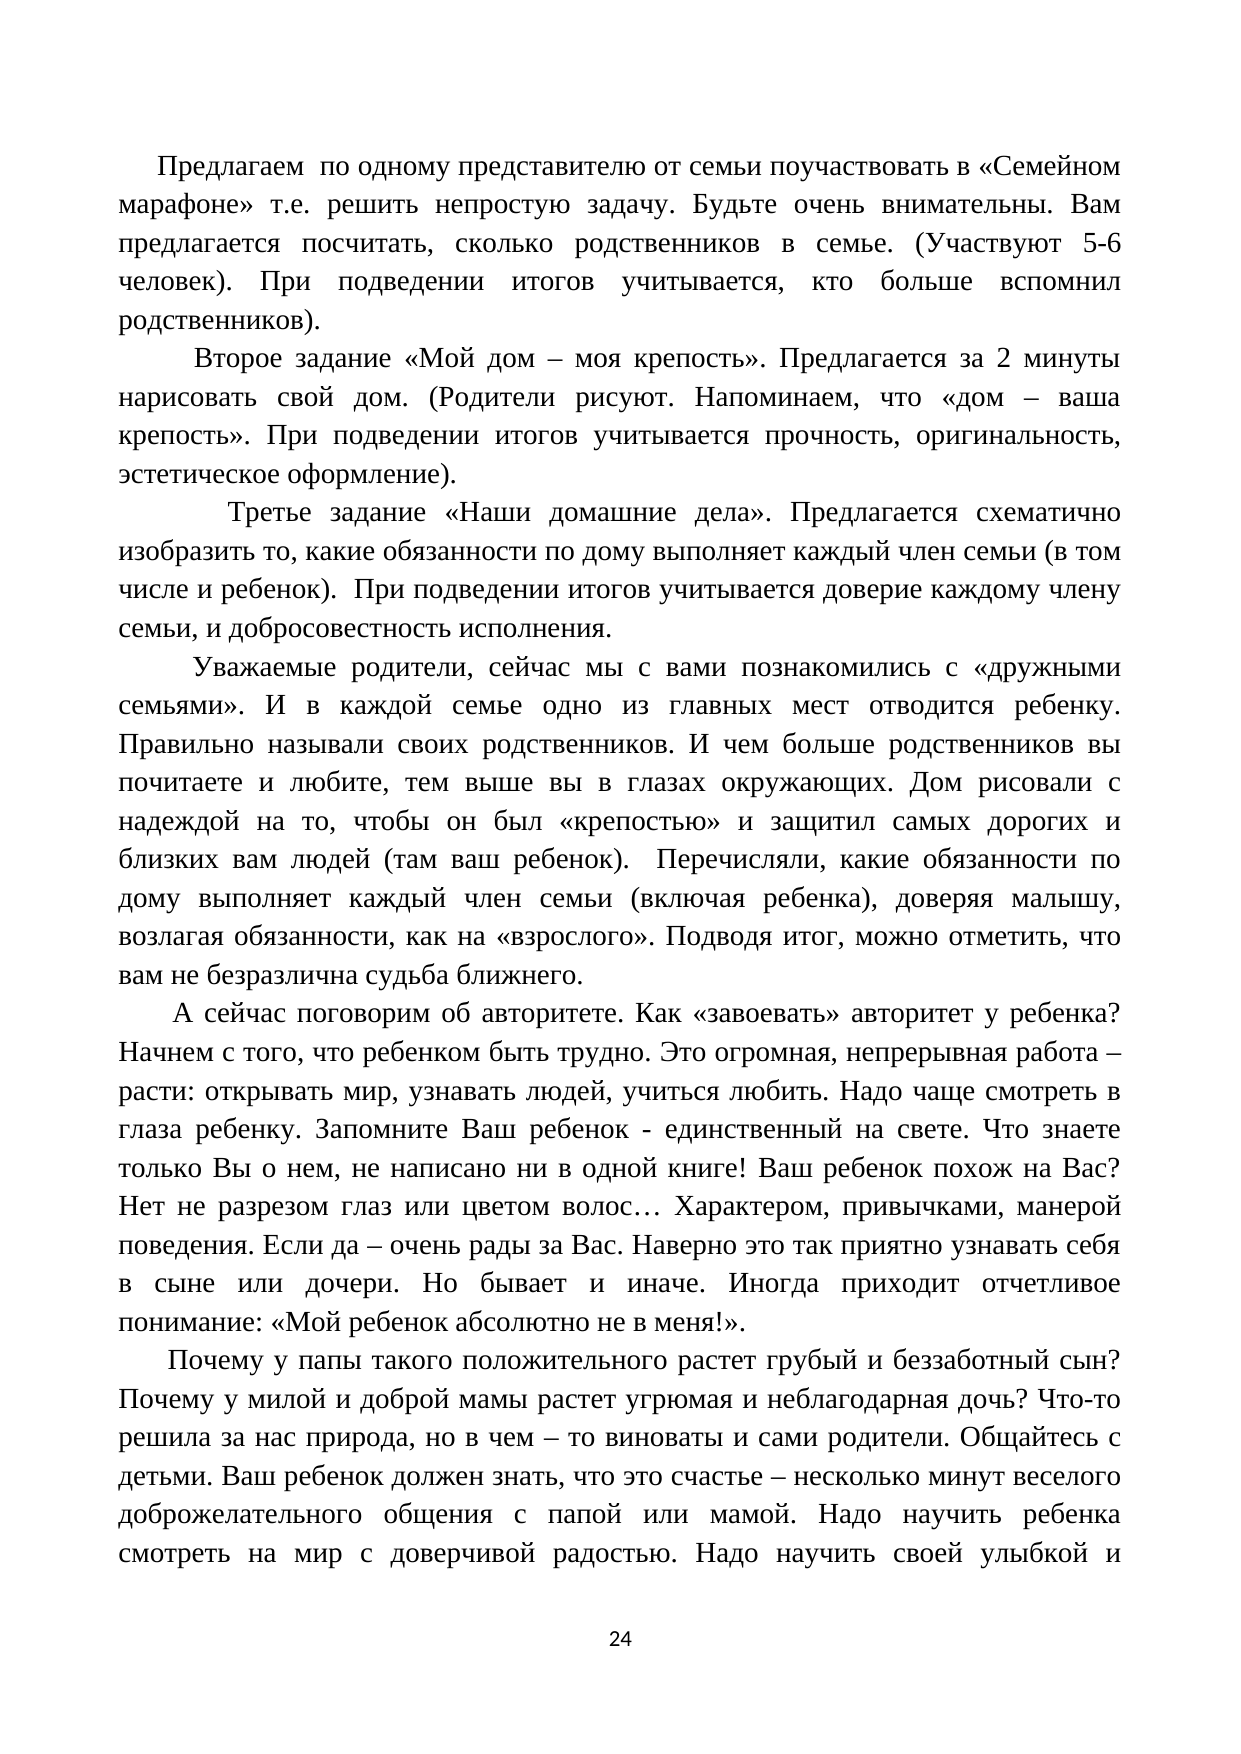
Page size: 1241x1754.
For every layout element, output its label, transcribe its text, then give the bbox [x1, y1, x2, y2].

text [118, 1342, 1122, 1569]
text Предлагаем по одному представителю от семьи поучаствовать в «Семейном марафоне» т.е. решить непростую задачу. Будьте очень внимательны. Вам предлагается посчитать, сколько родственников в семье. (Участвуют 5-6 человек). При подведении итогов учитывается, кто больше вспомнил родственников). [118, 148, 1122, 335]
text Второе задание «Мой дом – моя крепость». Предлагается за 2 минуты нарисовать свой дом. (Родители рисуют. Напоминаем, что «дом – ваша крепость». При подведении итогов учитывается прочность, оригинальность, эстетическое оформление). [118, 340, 1122, 489]
text Уважаемые родители, сейчас мы с вами познакомились с «дружными семьями». И в каждой семье одно из главных мест отводится ребенку. Правильно называли своих родственников. И чем больше родственников вы почитаете и любите, тем выше вы в глазах окружающих. Дом рисовали с надеждой на то, чтобы он был «крепостью» и защитил самых дорогих и близких вам людей (там ваш ребенок). Перечисляли, какие обязанности по дому выполняет каждый член семьи (включая ребенка), доверяя малышу, возлагая обязанности, как на «взрослого». Подводя итог, можно отметить, что вам не безразлична судьба ближнего. [118, 649, 1122, 991]
text А сейчас поговорим об авторитете. Как «завоевать» авторитет у ребенка? Начнем с того, что ребенком быть трудно. Это огромная, непрерывная работа – расти: открывать мир, узнавать людей, учиться любить. Надо чаще смотреть в глаза ребенку. Запомните Ваш ребенок - единственный на свете. Что знаете только Вы о нем, не написано ни в одной книге! Ваш ребенок похож на Вас? Нет не разрезом глаз или цветом волос… Характером, привычками, манерой поведения. Если да – очень рады за Вас. Наверно это так приятно узнавать себя в сыне или дочери. Но бывает и иначе. Иногда приходит отчетливое понимание: «Мой ребенок абсолютно не в меня!». [118, 996, 1122, 1337]
text Третье задание «Наши домашние дела». Предлагается схематично изобразить то, какие обязанности по дому выполняет каждый член семьи (в том числе и ребенок). При подведении итогов учитывается доверие каждому члену семьи, и добросовестность исполнения. [118, 494, 1122, 644]
